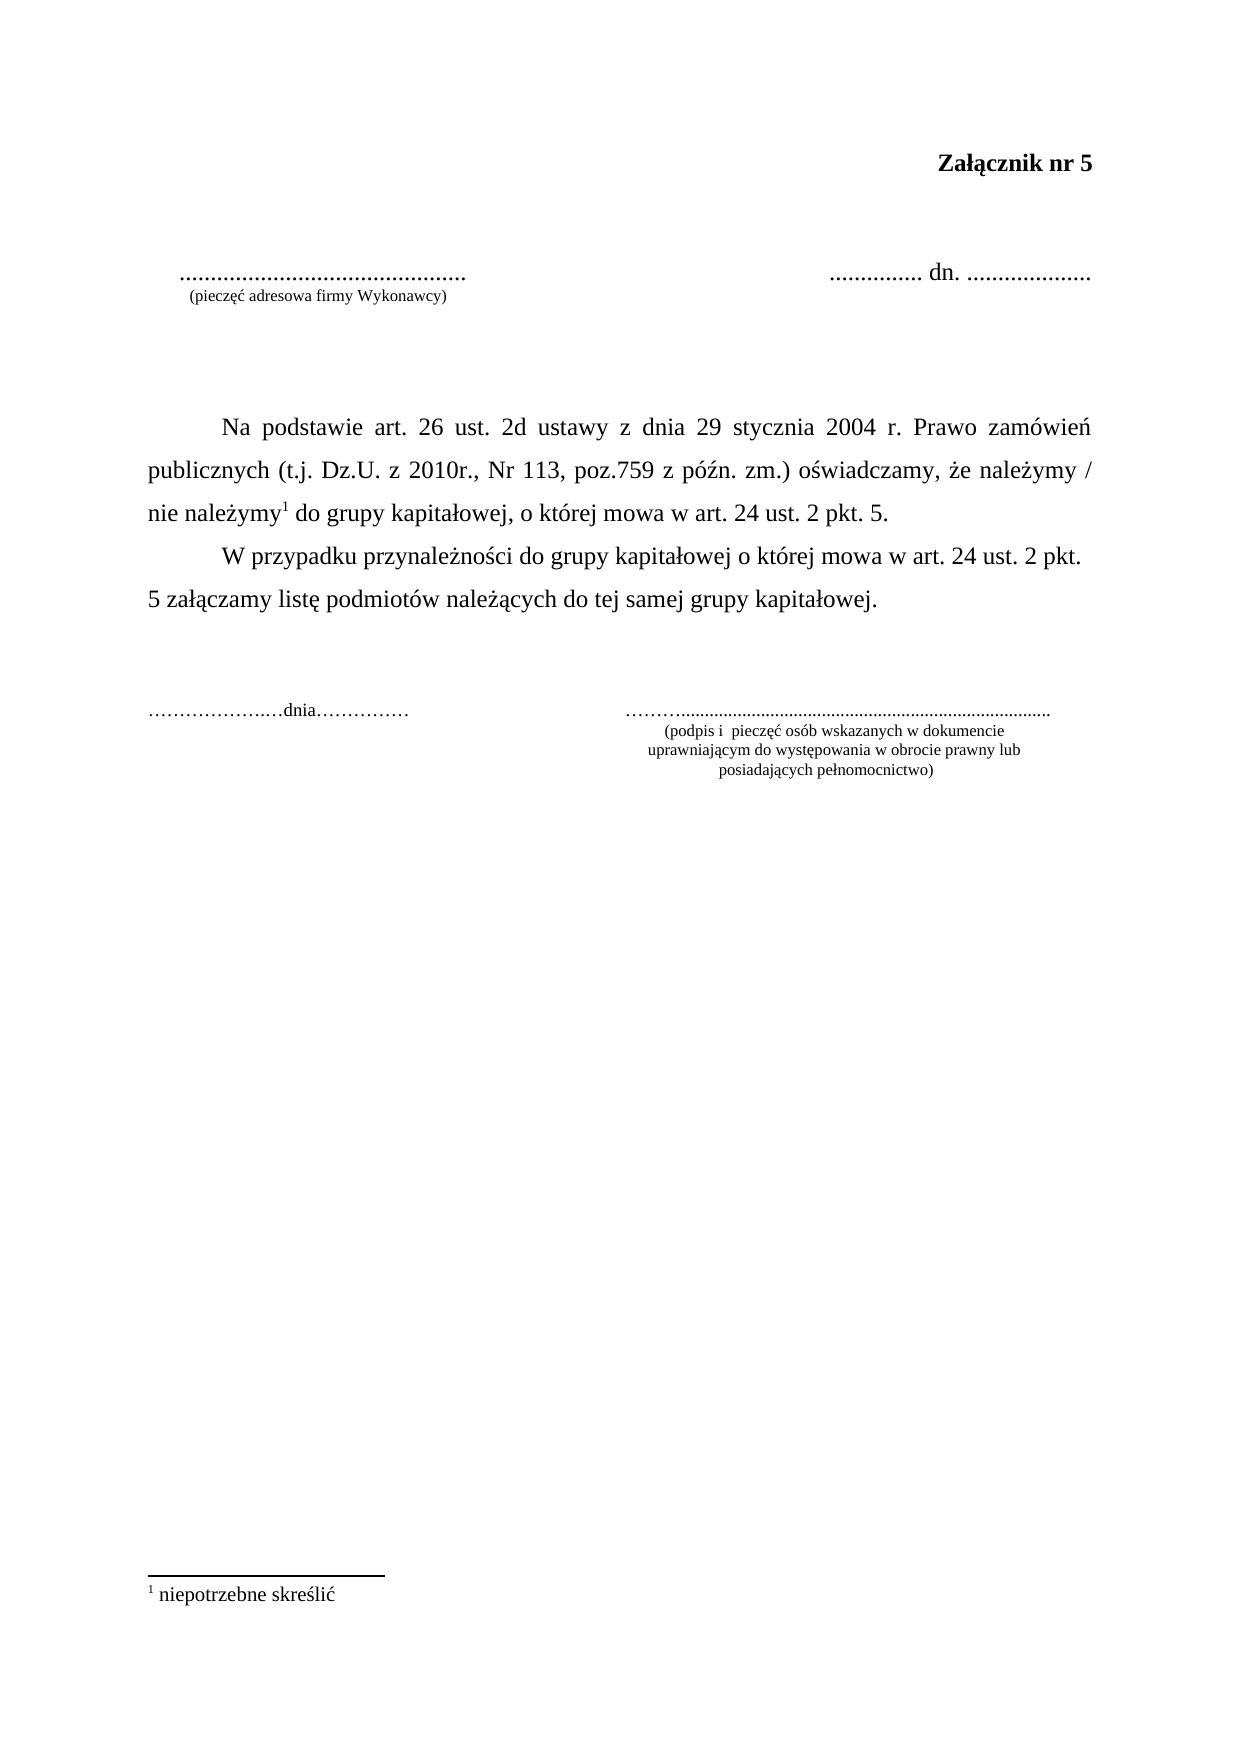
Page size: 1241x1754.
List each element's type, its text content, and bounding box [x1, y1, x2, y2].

text Na podstawie art. 26 ust. 2d ustawy z dnia 29 stycznia 2004 r. Prawo zamówień publicznych (t.j. Dz.U. z 2010r., Nr 113, poz.759 z późn. zm.) oświadczamy, że należymy / nie należymy do grupy kapitałowej, o której mowa w art. 24 ust. 2 pkt. 5. [148, 412, 1093, 527]
text ……………….…dnia…………… ………............................................................................... [148, 671, 1093, 721]
text W przypadku przynależności do grupy kapitałowej o której mowa w art. 24 ust. 2 pkt. 5 załączamy listę podmiotów należących do tej samej grupy kapitałowej. [148, 541, 1093, 656]
text (pieczęć adresowa firmy Wykonawcy) [148, 286, 1093, 305]
text .............................................. ............... dn. .................... [148, 257, 1093, 286]
text uprawniającym do występowania w obrocie prawny lub [148, 740, 1093, 759]
text Załącznik nr 5 [148, 148, 1093, 176]
text (podpis i pieczęć osób wskazanych w dokumencie [148, 721, 1093, 740]
text posiadających pełnomocnictwo) [148, 759, 1093, 778]
